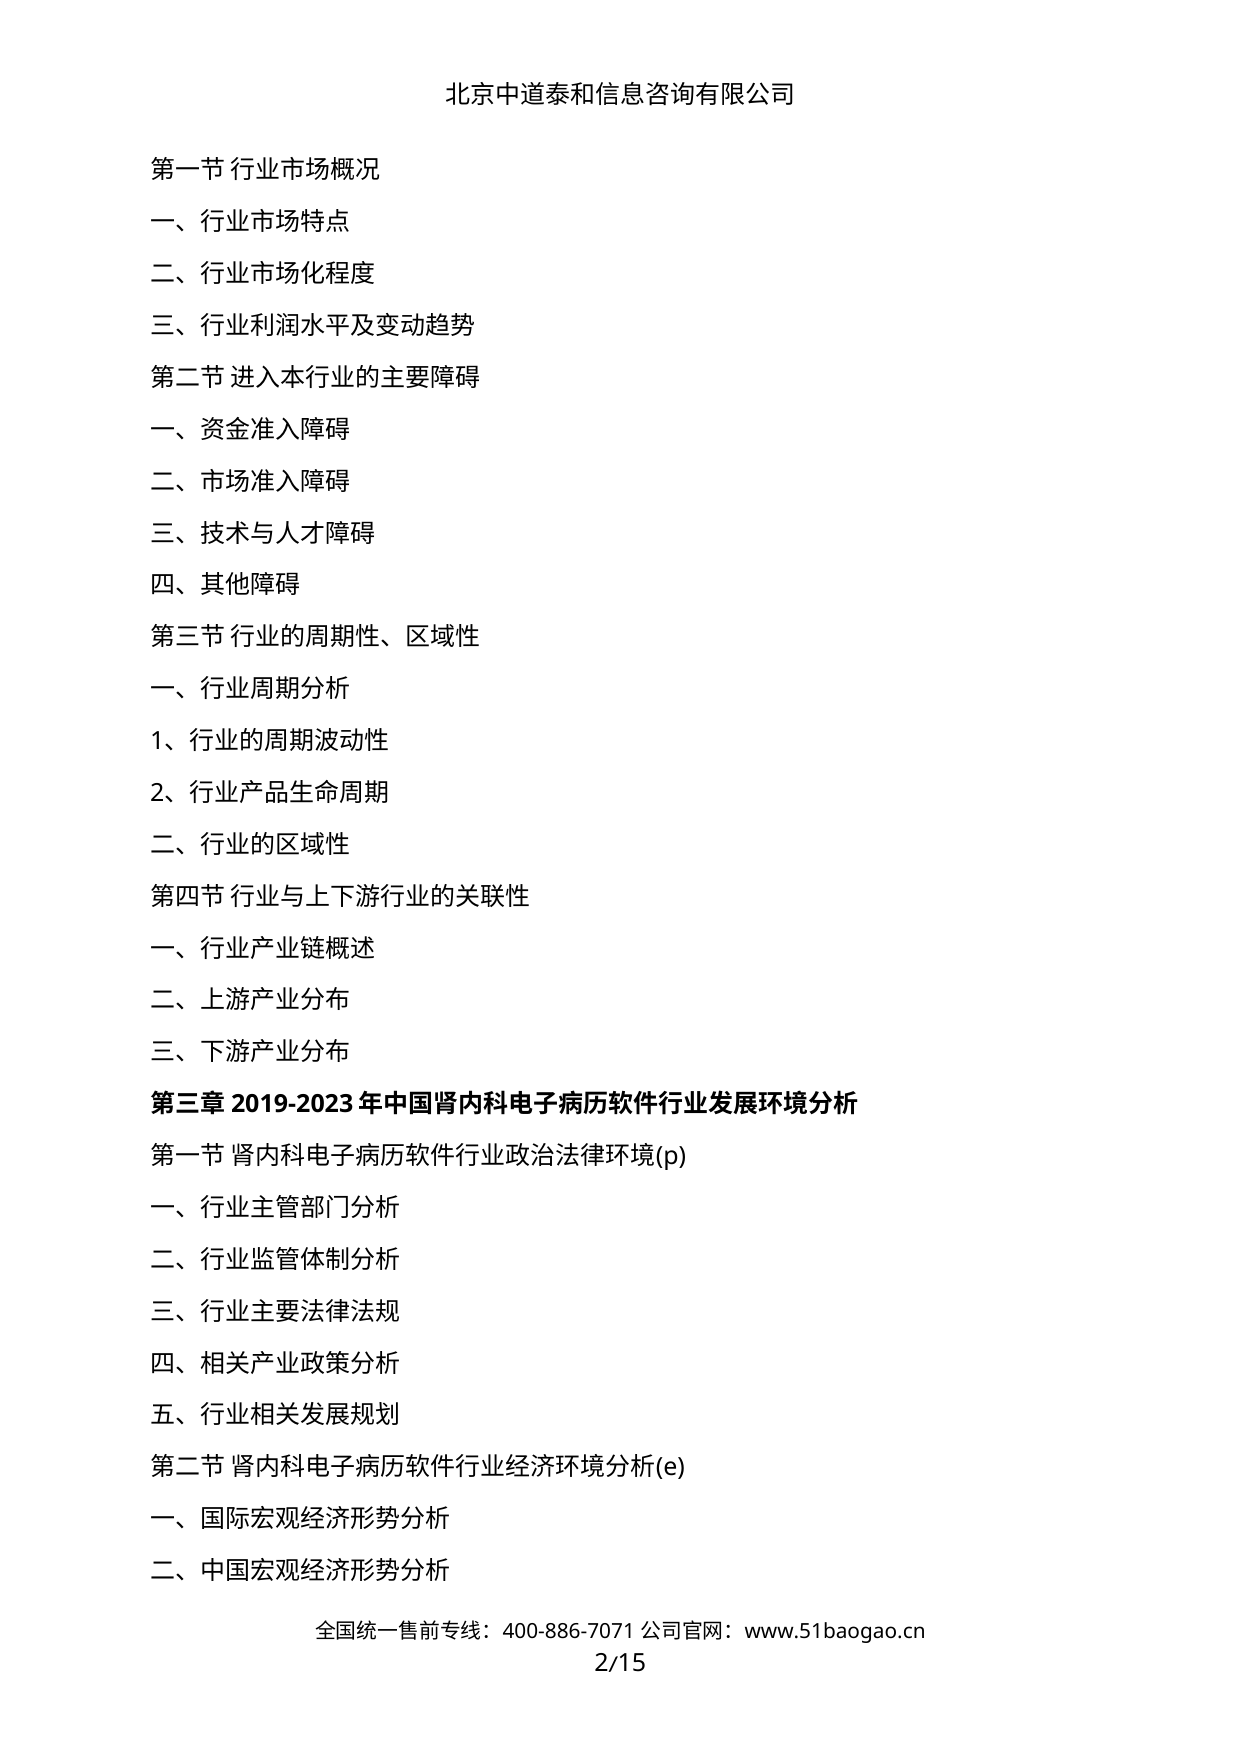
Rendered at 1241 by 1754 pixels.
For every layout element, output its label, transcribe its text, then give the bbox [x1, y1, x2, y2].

text 第一节 肾内科电子病历软件行业政治法律环境(p) [150, 1136, 1090, 1172]
text 第三节 行业的周期性、区域性 [150, 617, 1090, 653]
text 一、行业市场特点 [150, 202, 1090, 238]
text 第四节 行业与上下游行业的关联性 [150, 876, 1090, 912]
text 二、中国宏观经济形势分析 [150, 1551, 1090, 1587]
text 第一节 行业市场概况 [150, 150, 1090, 186]
text 二、上游产业分布 [150, 980, 1090, 1016]
text 二、行业的区域性 [150, 824, 1090, 861]
text 三、技术与人才障碍 [150, 513, 1090, 549]
text 第二节 进入本行业的主要障碍 [150, 357, 1090, 394]
text 一、行业产业链概述 [150, 928, 1090, 964]
text 二、市场准入障碍 [150, 461, 1090, 497]
text 四、相关产业政策分析 [150, 1343, 1090, 1379]
text 一、资金准入障碍 [150, 409, 1090, 446]
text 三、行业利润水平及变动趋势 [150, 306, 1090, 342]
text 三、行业主要法律法规 [150, 1291, 1090, 1327]
text 1、行业的周期波动性 [150, 721, 1090, 757]
text 第二节 肾内科电子病历软件行业经济环境分析(e) [150, 1447, 1090, 1483]
text 第三章 2019-2023年中国肾内科电子病历软件行业发展环境分析 [150, 1084, 1090, 1120]
text 五、行业相关发展规划 [150, 1395, 1090, 1431]
text 三、下游产业分布 [150, 1032, 1090, 1068]
text 2、行业产品生命周期 [150, 772, 1090, 809]
text 二、行业市场化程度 [150, 254, 1090, 290]
text 二、行业监管体制分析 [150, 1239, 1090, 1276]
text 一、国际宏观经济形势分析 [150, 1499, 1090, 1535]
text 一、行业周期分析 [150, 669, 1090, 705]
text 一、行业主管部门分析 [150, 1187, 1090, 1224]
text 四、其他障碍 [150, 565, 1090, 601]
